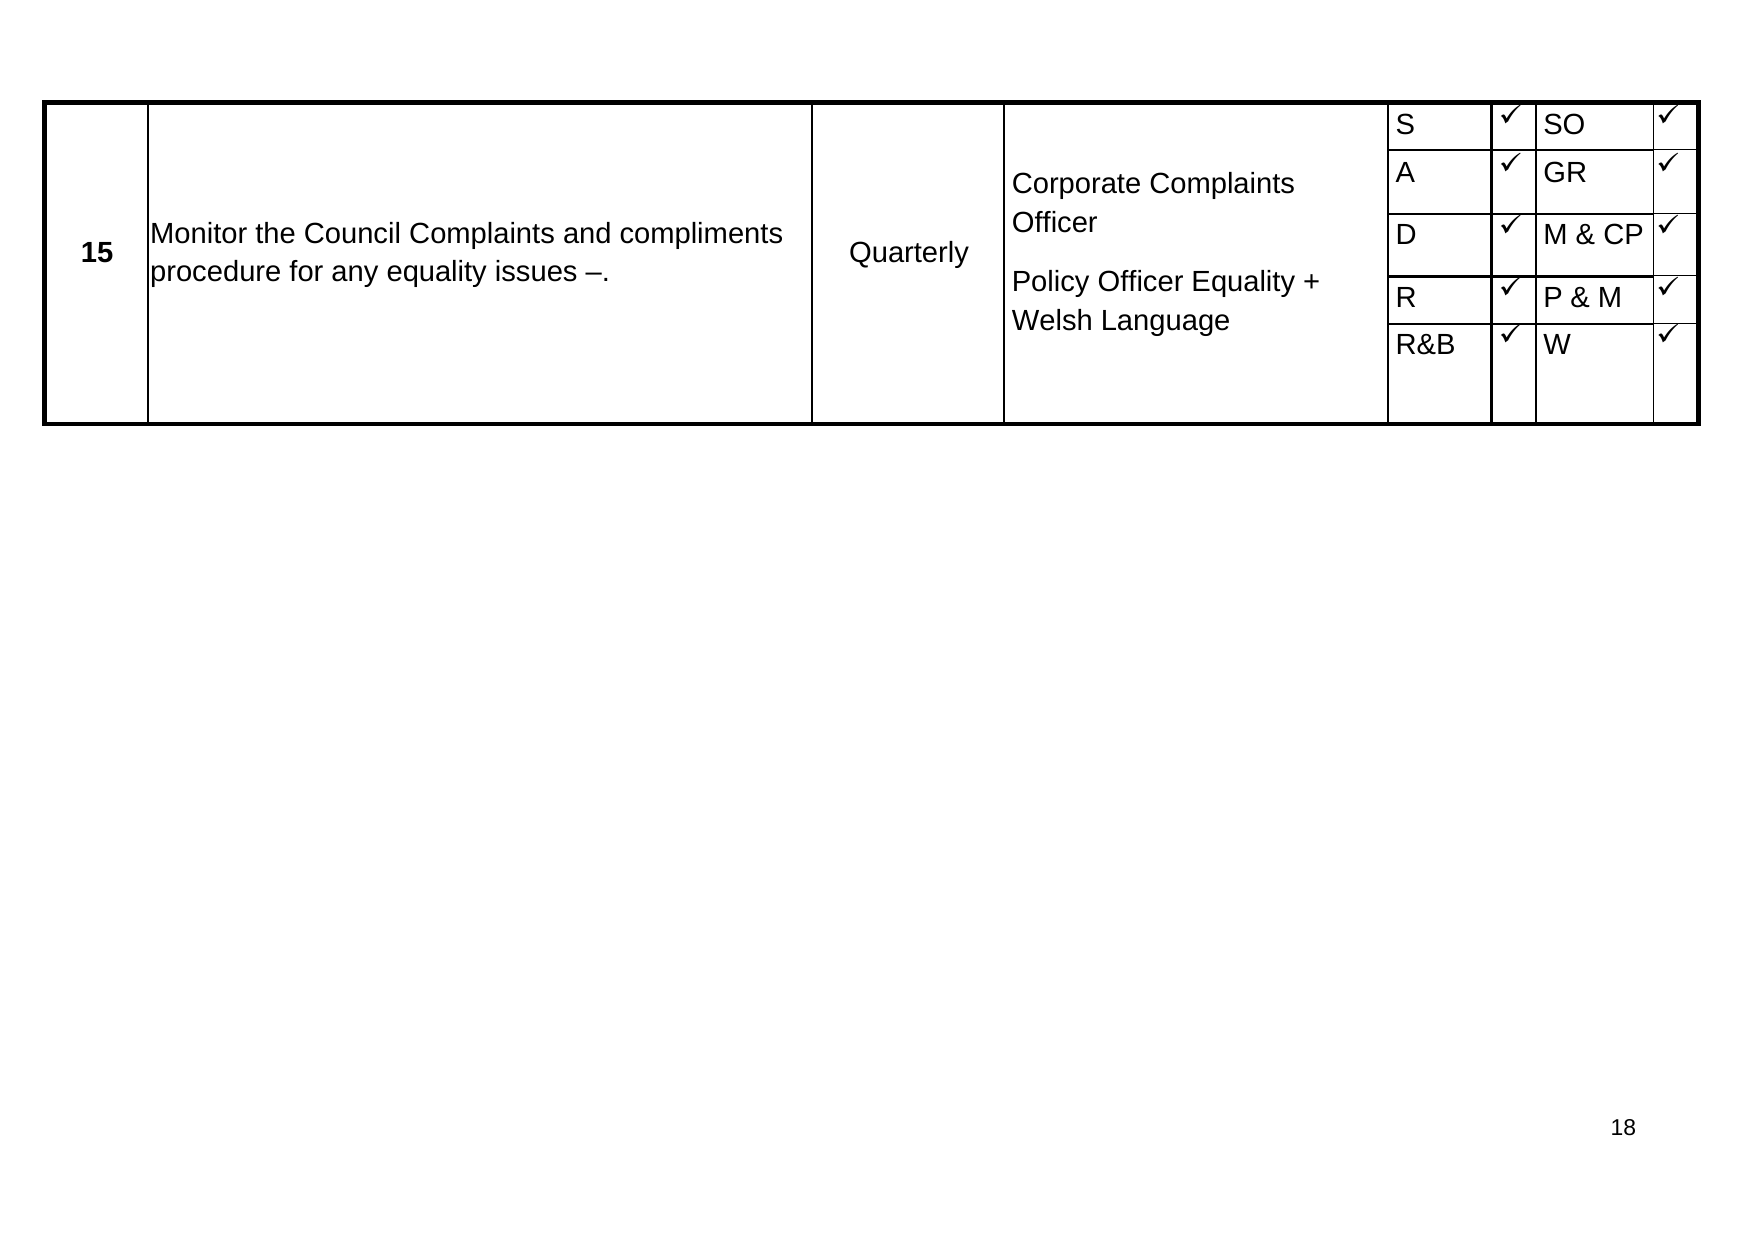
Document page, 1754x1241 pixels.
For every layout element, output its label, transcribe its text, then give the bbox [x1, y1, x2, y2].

table_header [1493, 105, 1535, 148]
table_header Monitor the Council Complaints and compliments procedure for any equality issues –. [149, 105, 811, 422]
table_cell [1493, 215, 1535, 275]
table_header [1654, 105, 1696, 148]
table_header Quarterly [813, 105, 1003, 422]
table_cell GR [1537, 151, 1653, 213]
table_cell R&B [1389, 325, 1490, 422]
table_cell [1493, 278, 1535, 322]
table_cell [1654, 214, 1696, 275]
table_cell [1654, 276, 1696, 322]
table_header S [1389, 105, 1490, 148]
table_header SO [1537, 105, 1653, 148]
table_header Corporate Complaints Officer Policy Officer Equality + Welsh Language [1005, 105, 1387, 422]
table_cell A [1389, 151, 1490, 213]
table_cell [1654, 150, 1696, 213]
table_header 15 [47, 105, 147, 422]
table_cell P & M [1537, 278, 1653, 322]
table_cell D [1389, 215, 1490, 275]
table_cell M & CP [1537, 215, 1653, 275]
table_cell [1493, 151, 1535, 213]
table_cell [1654, 324, 1696, 422]
table_cell W [1537, 325, 1653, 422]
table_cell [1493, 325, 1535, 422]
table_cell R [1389, 278, 1490, 322]
